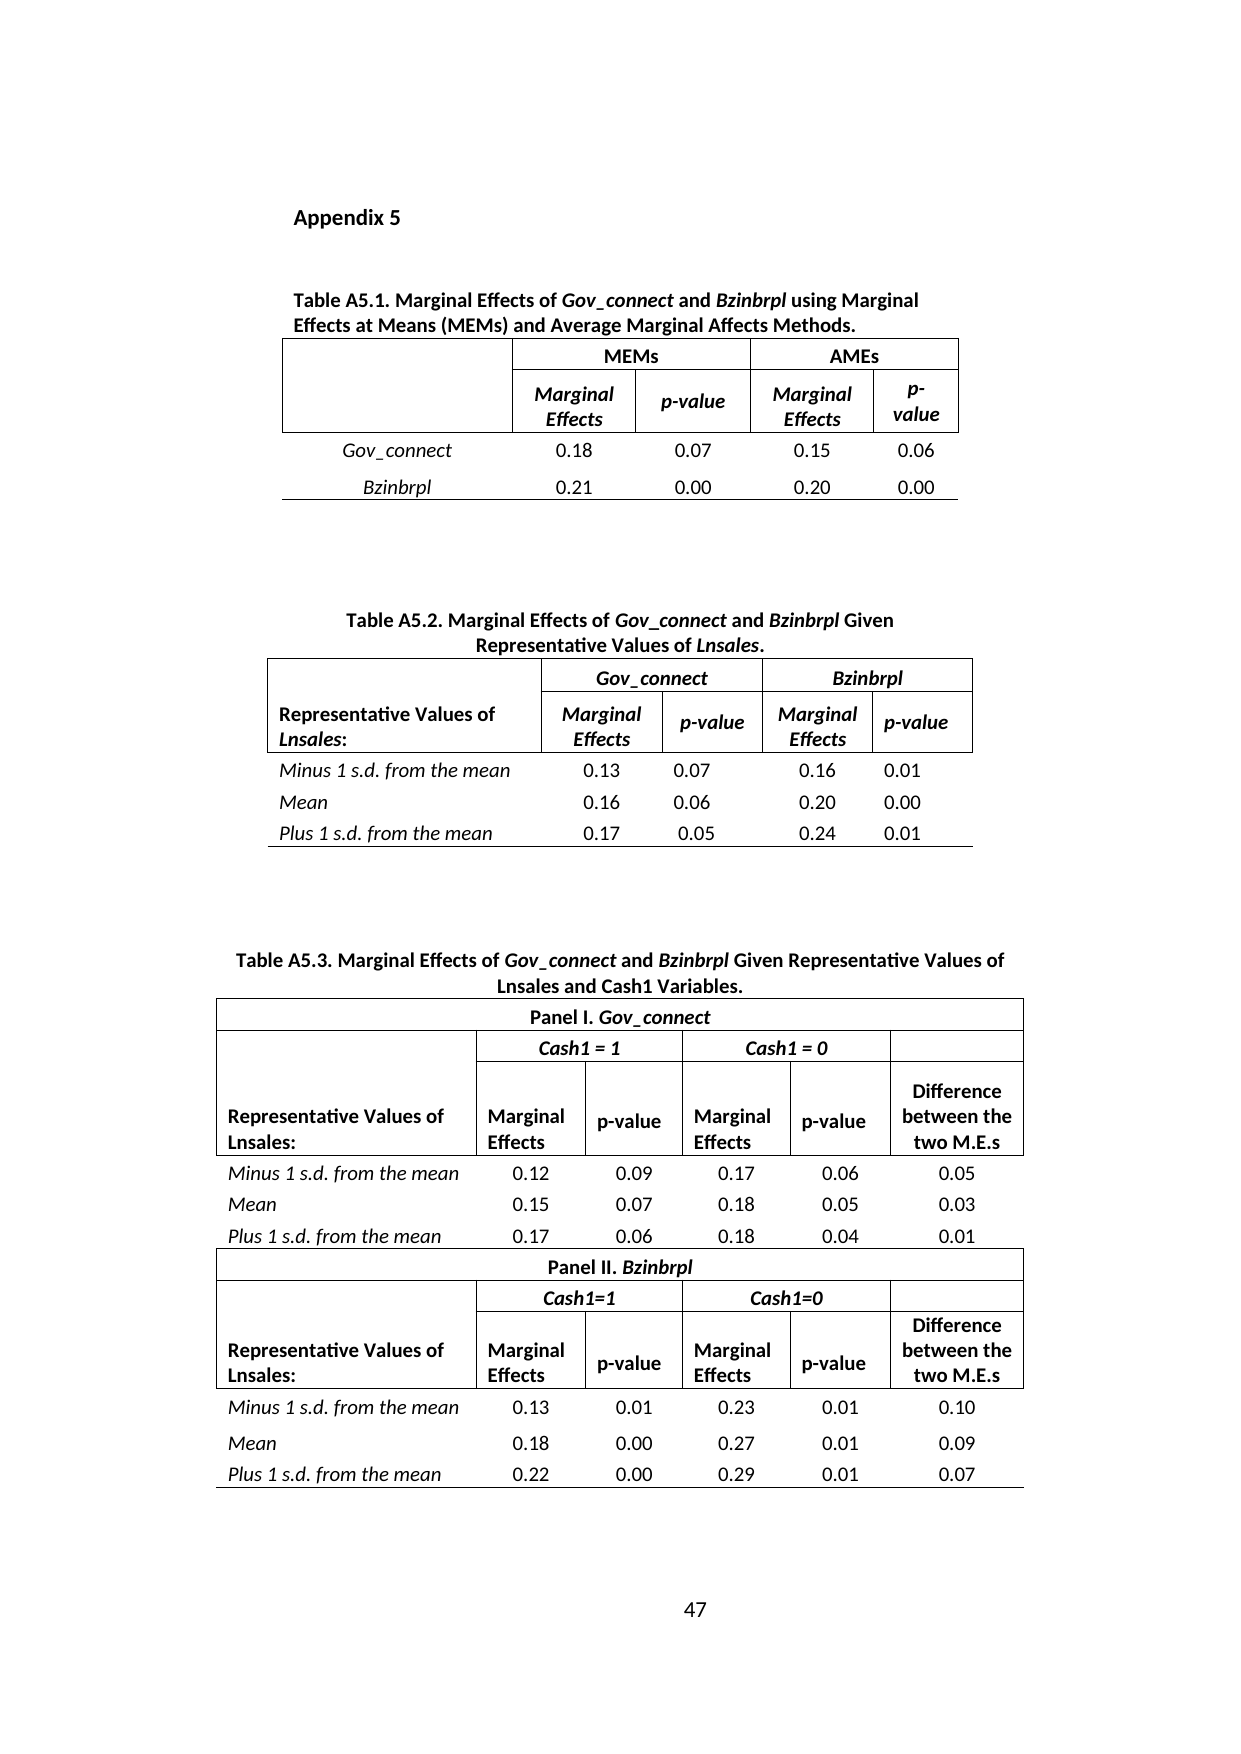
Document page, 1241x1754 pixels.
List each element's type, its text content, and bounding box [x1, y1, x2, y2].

table_cell Cash1 = 1 [477, 1031, 682, 1061]
table_cell [891, 1281, 1023, 1311]
table_cell 0.00 [874, 463, 958, 499]
table_cell 0.01 [890, 1217, 1024, 1248]
table_cell 0.00 [586, 1455, 682, 1487]
table_cell 0.22 [476, 1455, 586, 1487]
table_cell p-value [586, 1062, 682, 1154]
table_cell Marginal Effects [763, 692, 872, 752]
table_cell 0.15 [476, 1186, 586, 1217]
table_cell Panel II. Bzinbrpl [217, 1249, 1023, 1279]
table_cell p-value [791, 1312, 890, 1388]
table_cell 0.07 [586, 1186, 682, 1217]
table_cell Plus 1 s.d. from the mean [268, 814, 541, 846]
table_cell p-value [663, 692, 762, 752]
table_cell 0.06 [662, 783, 762, 814]
table_cell p-value [874, 370, 958, 432]
table_cell Minus 1 s.d. from the mean [216, 1156, 476, 1186]
table_cell Marginal Effects [477, 1062, 585, 1154]
table_cell 0.20 [750, 463, 874, 499]
table_cell 0.17 [541, 814, 662, 846]
table_cell Difference between the two M.E.s [891, 1312, 1023, 1388]
table_cell Plus 1 s.d. from the mean [216, 1217, 476, 1248]
table_cell Gov_connect [282, 433, 512, 463]
table_cell 0.13 [541, 753, 662, 783]
table_cell Representative Values of Lnsales: [217, 1031, 476, 1154]
table_cell 0.01 [586, 1389, 682, 1419]
table_cell 0.20 [762, 783, 873, 814]
table_cell 0.01 [873, 753, 973, 783]
table_cell p-value [636, 370, 750, 432]
table_cell 0.15 [750, 433, 874, 463]
table_cell 0.06 [586, 1217, 682, 1248]
table_header Table A5.3. Marginal Effects of Gov_connect and Bzinbrpl Given Representative Values of Lnsales and Cash1 Variables. [216, 897, 1024, 998]
table_cell Minus 1 s.d. from the mean [268, 753, 541, 783]
table_cell 0.00 [586, 1419, 682, 1455]
table_cell 0.07 [636, 433, 750, 463]
table_cell 0.09 [890, 1419, 1024, 1455]
table_cell Marginal Effects [751, 370, 873, 432]
table_cell Representative Values of Lnsales: [268, 659, 541, 752]
table_cell Minus 1 s.d. from the mean [216, 1389, 476, 1419]
table_cell Bzinbrpl [763, 659, 972, 691]
table_cell 0.03 [890, 1186, 1024, 1217]
table_cell 0.12 [476, 1156, 586, 1186]
table_cell 0.05 [890, 1156, 1024, 1186]
table_cell 0.29 [683, 1455, 790, 1487]
table_cell AMEs [751, 339, 958, 369]
table_cell MEMs [513, 339, 750, 369]
table_cell 0.07 [890, 1455, 1024, 1487]
table_cell 0.17 [683, 1156, 790, 1186]
table_cell 0.21 [512, 463, 636, 499]
table_cell 0.07 [662, 753, 762, 783]
table_cell 0.09 [586, 1156, 682, 1186]
table_cell 0.01 [790, 1455, 890, 1487]
table_cell Gov_connect [542, 659, 762, 691]
table_cell 0.18 [683, 1217, 790, 1248]
table_cell 0.17 [476, 1217, 586, 1248]
table_cell 0.00 [873, 783, 973, 814]
table_cell p-value [873, 692, 972, 752]
table_cell 0.10 [890, 1389, 1024, 1419]
table_cell 0.18 [683, 1186, 790, 1217]
table_cell Representative Values of Lnsales: [217, 1281, 476, 1388]
table_cell 0.05 [662, 814, 762, 846]
table_cell 0.01 [873, 814, 973, 846]
table_cell 0.01 [790, 1389, 890, 1419]
table_cell Mean [216, 1186, 476, 1217]
table_cell Cash1=0 [683, 1281, 890, 1311]
table_cell Cash1 = 0 [683, 1031, 890, 1061]
table_cell 0.04 [790, 1217, 890, 1248]
table_cell 0.05 [790, 1186, 890, 1217]
table_cell 0.06 [790, 1156, 890, 1186]
table_cell p-value [791, 1062, 890, 1154]
table_cell Marginal Effects [513, 370, 635, 432]
table_cell Marginal Effects [542, 692, 662, 752]
table_cell Mean [268, 783, 541, 814]
table_cell Marginal Effects [683, 1062, 790, 1154]
table_cell Cash1=1 [477, 1281, 682, 1311]
table_cell p-value [586, 1312, 682, 1388]
table_cell 0.16 [762, 753, 873, 783]
table_cell 0.00 [636, 463, 750, 499]
table_cell Difference between the two M.E.s [891, 1062, 1023, 1154]
table_cell 0.01 [790, 1419, 890, 1455]
table_cell 0.18 [476, 1419, 586, 1455]
table_cell Plus 1 s.d. from the mean [216, 1455, 476, 1487]
table_cell 0.27 [683, 1419, 790, 1455]
table_cell 0.18 [512, 433, 636, 463]
table_cell Panel I. Gov_connect [217, 999, 1023, 1029]
table_cell Marginal Effects [683, 1312, 790, 1388]
table_cell Bzinbrpl [282, 463, 512, 499]
table_cell 0.24 [762, 814, 873, 846]
table_cell 0.13 [476, 1389, 586, 1419]
table_header Appendix 5 Table A5.1. Marginal Effects of Gov_connect and Bzinbrpl using Marginal Effects at Means (MEMs) and Average Marginal Affects Methods. [282, 203, 958, 338]
table_header Table A5.2. Marginal Effects of Gov_connect and Bzinbrpl Given Representative Values of Lnsales. [268, 600, 973, 658]
table_cell [891, 1031, 1023, 1061]
table_cell 0.16 [541, 783, 662, 814]
table_cell Mean [216, 1419, 476, 1455]
table_cell 0.23 [683, 1389, 790, 1419]
table_cell [283, 339, 512, 432]
table_cell 0.06 [874, 433, 958, 463]
table_cell Marginal Effects [477, 1312, 585, 1388]
